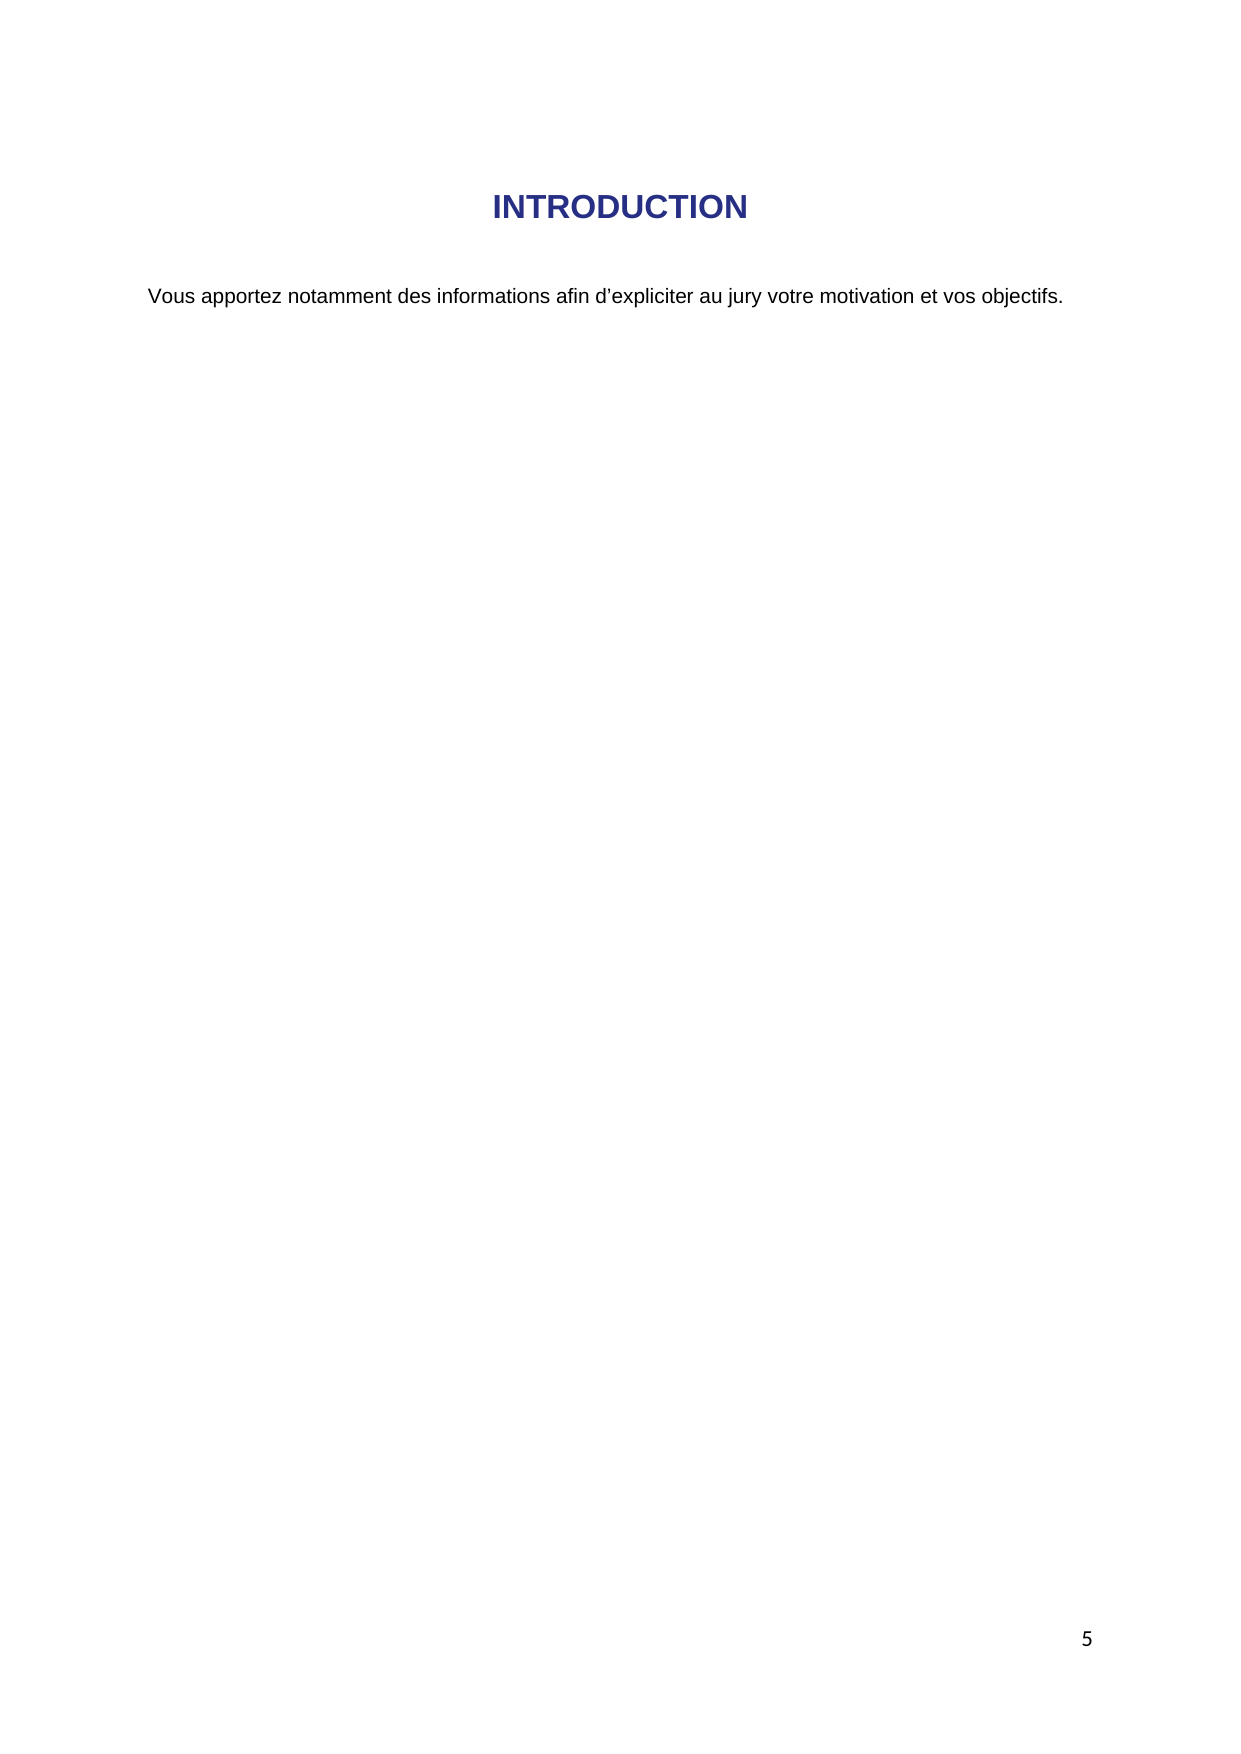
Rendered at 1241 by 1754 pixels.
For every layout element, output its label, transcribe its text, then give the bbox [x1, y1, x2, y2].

text Vous apportez notamment des informations afin d’expliciter au jury votre motivation et vos objectifs. [148, 284, 1092, 308]
text INTRODUCTION [148, 187, 1092, 226]
